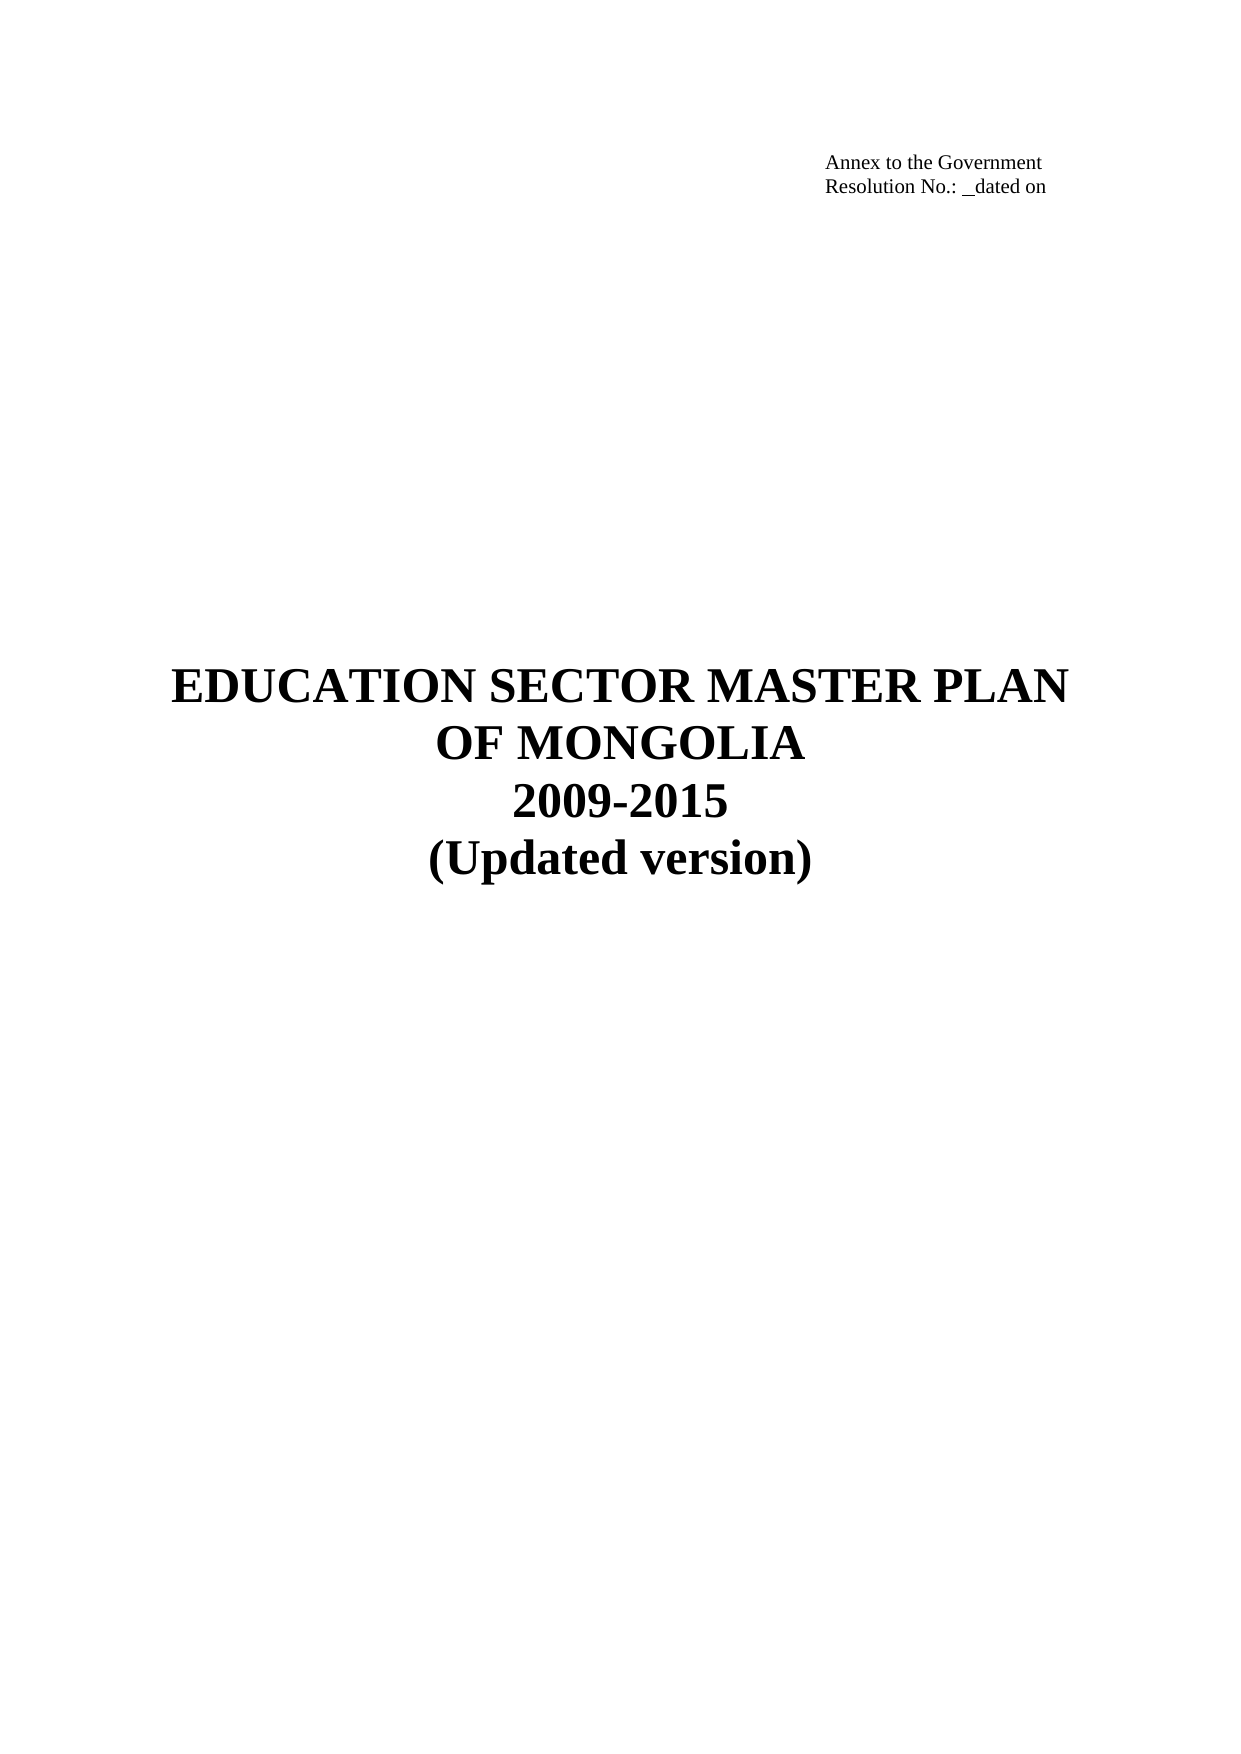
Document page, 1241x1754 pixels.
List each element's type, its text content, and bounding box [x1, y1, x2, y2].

text (Updated version) [150, 828, 1090, 885]
text 2009-2015 [150, 770, 1090, 828]
text Annex to the Government Resolution No.: dated on [825, 150, 1090, 198]
text EDUCATION SECTOR MASTER PLAN OF [150, 655, 1090, 770]
